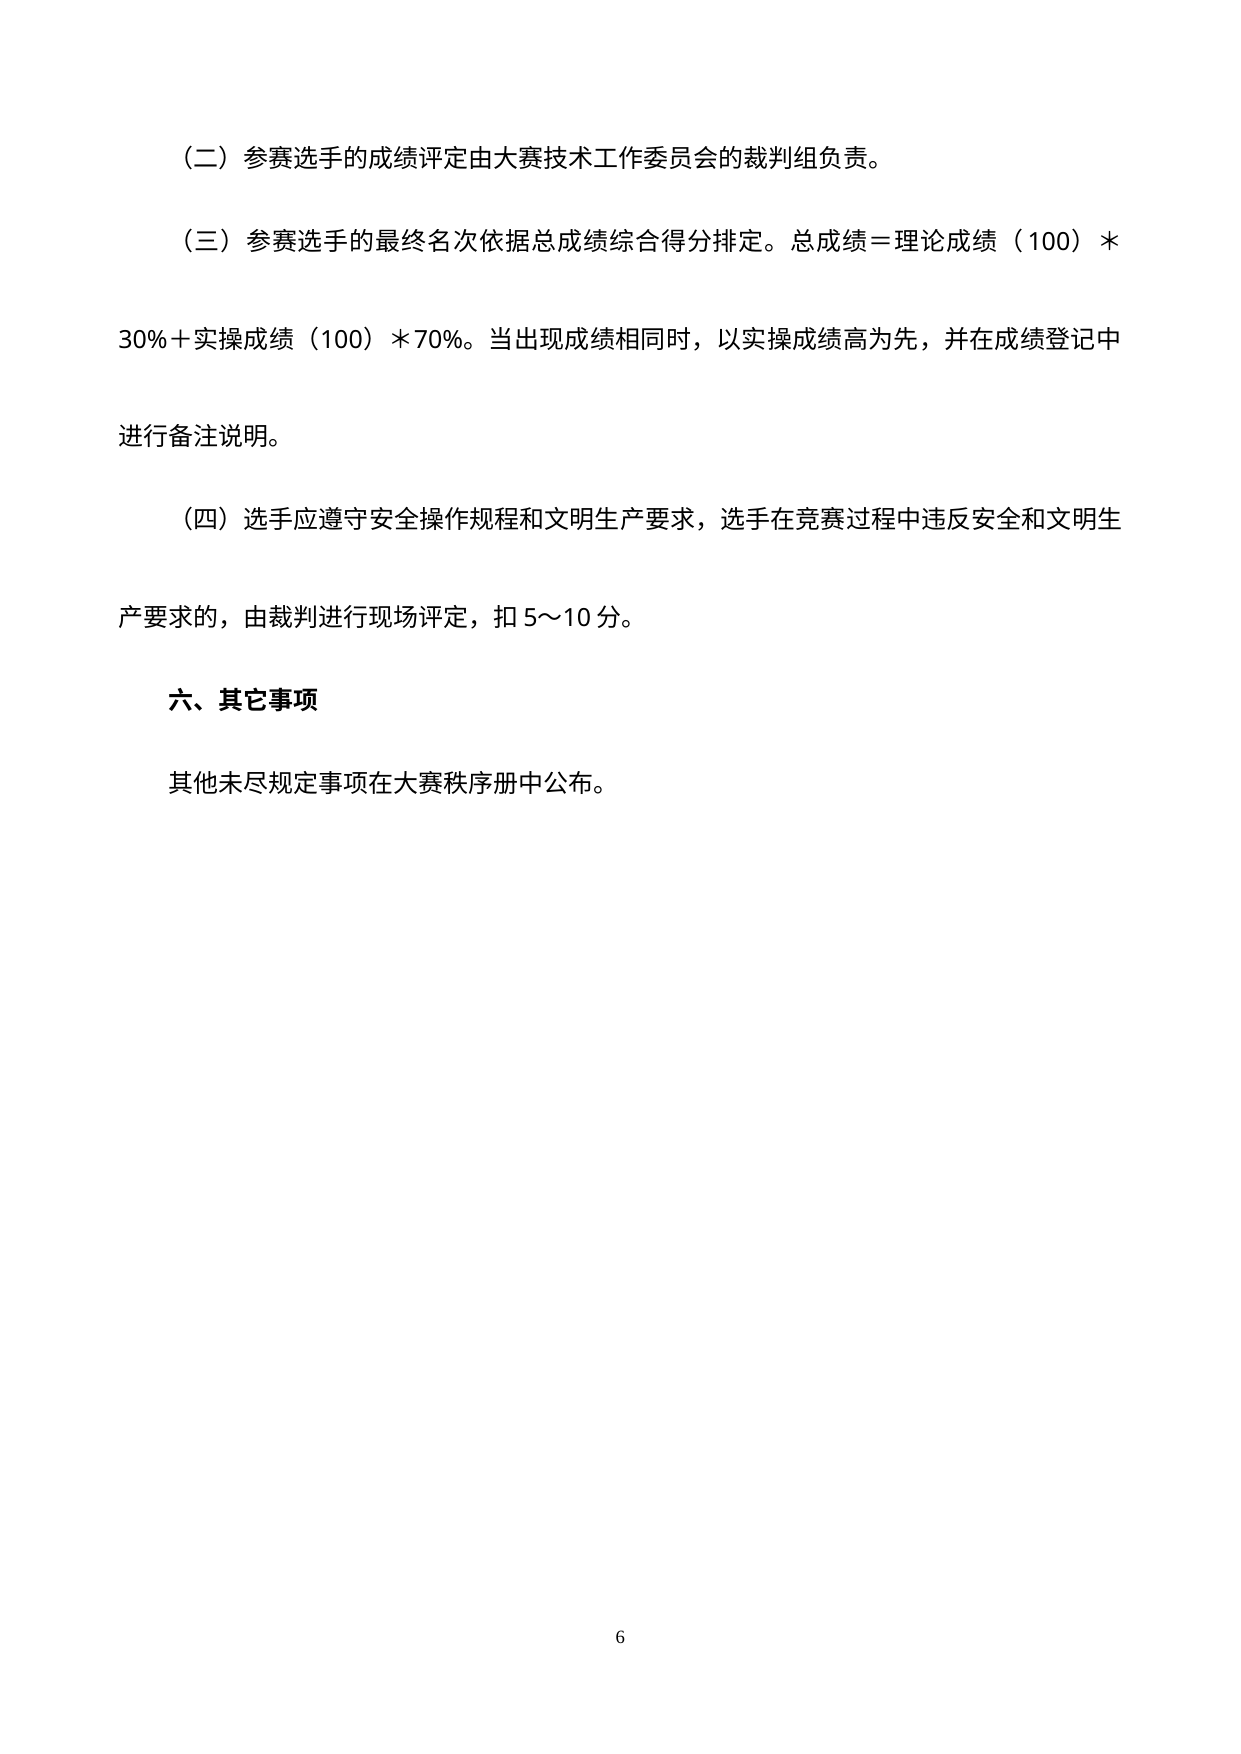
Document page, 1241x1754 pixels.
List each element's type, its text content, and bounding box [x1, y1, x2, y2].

text 其他未尽规定事项在大赛秩序册中公布。 [118, 749, 1122, 814]
text 六、其它事项 [118, 666, 1122, 731]
text （三）参赛选手的最终名次依据总成绩综合得分排定。总成绩＝理论成绩（100）＊30%＋实操成绩（100）＊70%。当出现成绩相同时，以实操成绩高为先，并在成绩登记中进行备注说明。 [118, 207, 1122, 467]
text （二）参赛选手的成绩评定由大赛技术工作委员会的裁判组负责。 [118, 124, 1122, 189]
text （四）选手应遵守安全操作规程和文明生产要求，选手在竞赛过程中违反安全和文明生产要求的，由裁判进行现场评定，扣5～10分。 [118, 486, 1122, 648]
